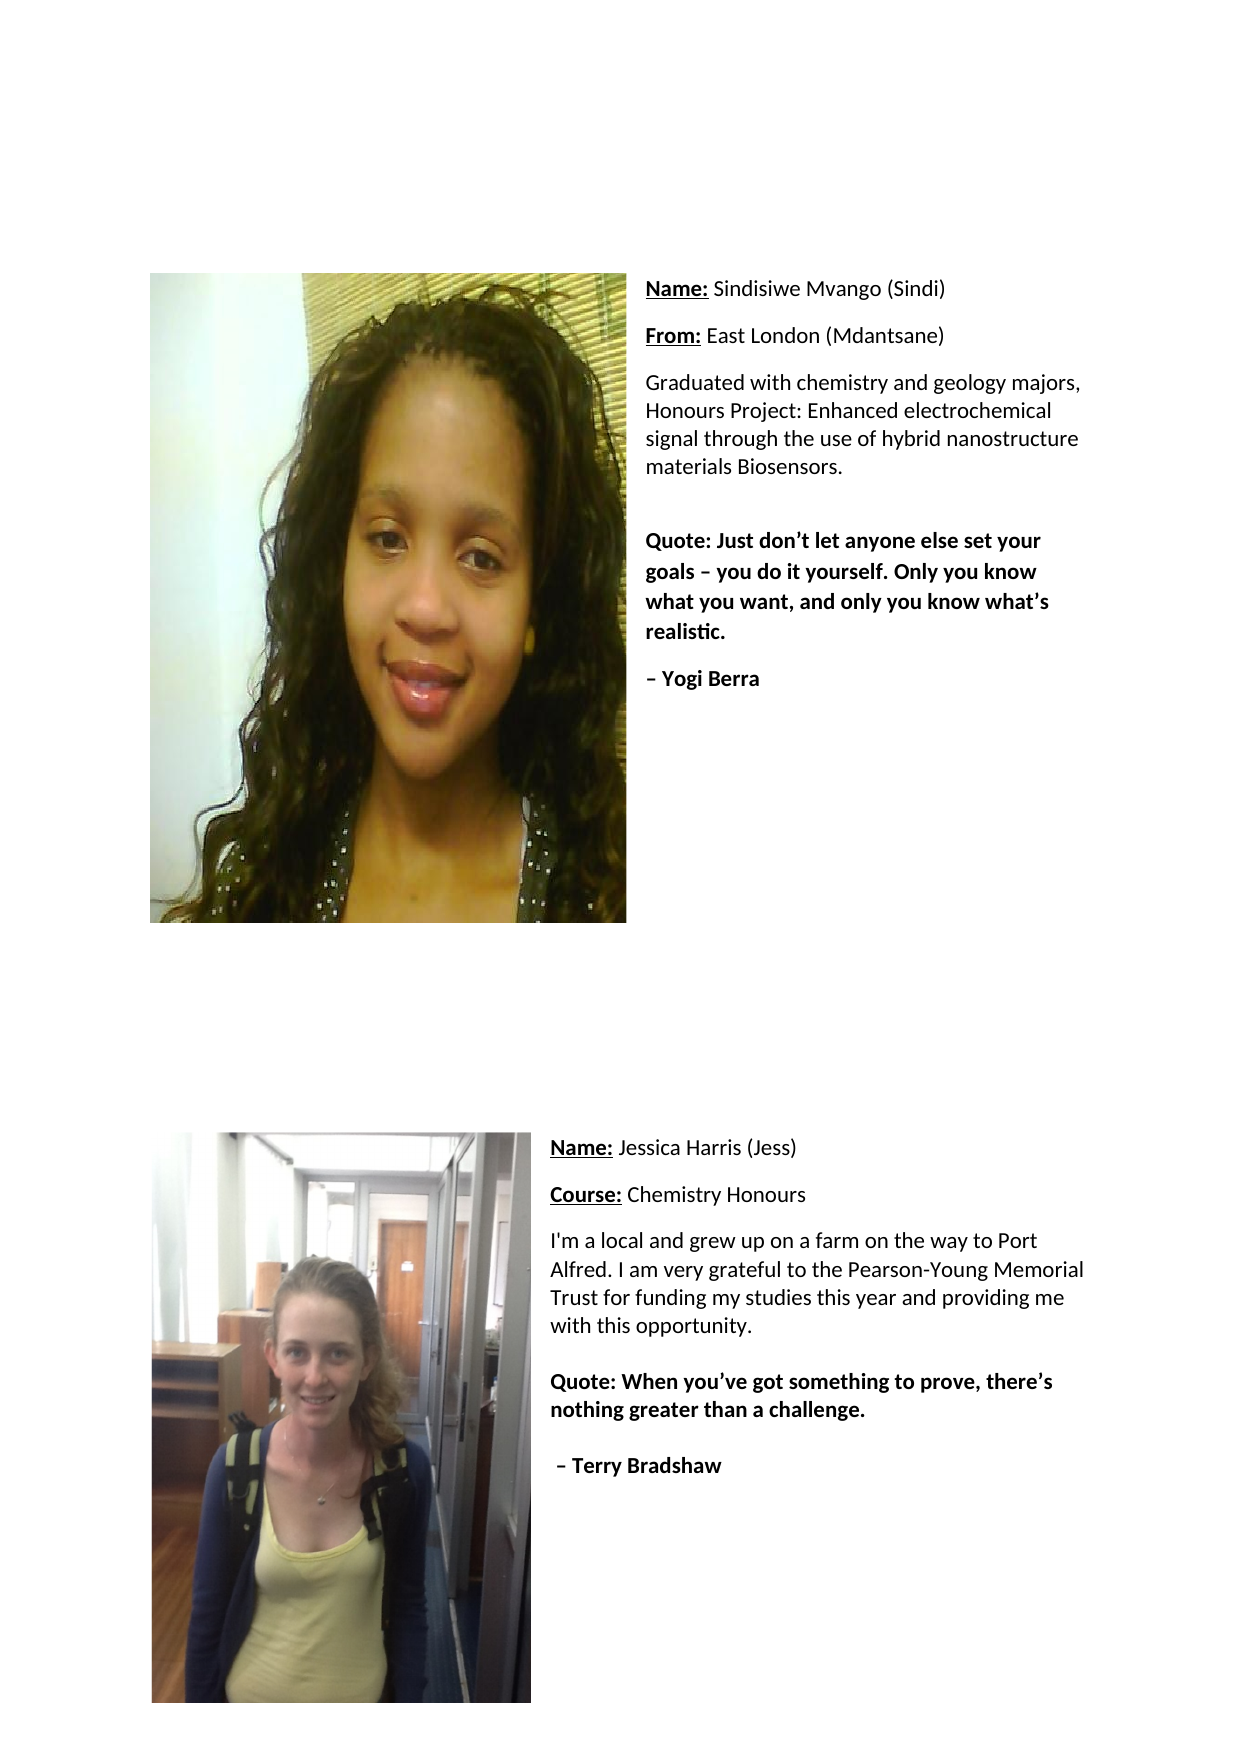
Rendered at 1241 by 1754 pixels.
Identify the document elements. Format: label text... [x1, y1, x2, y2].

picture [152, 1133, 531, 1703]
text From: East London (Mdantsane) [627, 321, 1090, 349]
text Name: Sindisiwe Mvango (Sindi) [627, 274, 1090, 302]
text – Yogi Berra [627, 664, 1090, 692]
text Course: Chemistry Honours [531, 1180, 1090, 1208]
text Graduated with chemistry and geology majors, Honours Project: Enhanced electrochemical signal through the use of hybrid nanostructure materials Biosensors. [627, 368, 1090, 480]
picture [150, 273, 627, 923]
text Quote: When you’ve got something to prove, there’s nothing greater than a challenge. [531, 1367, 1090, 1423]
text Name: Jessica Harris (Jess) [531, 1133, 1090, 1161]
text I'm a local and grew up on a farm on the way to Port Alfred. I am very grateful to the Pearson-Young Memorial Trust for funding my studies this year and providing me with this opportunity. [531, 1227, 1090, 1339]
text – Terry Bradshaw [531, 1451, 1090, 1479]
text Quote: Just don’t let anyone else set your goals – you do it yourself. Only you know what you want, and only you know what’s realistic. [627, 527, 1090, 645]
